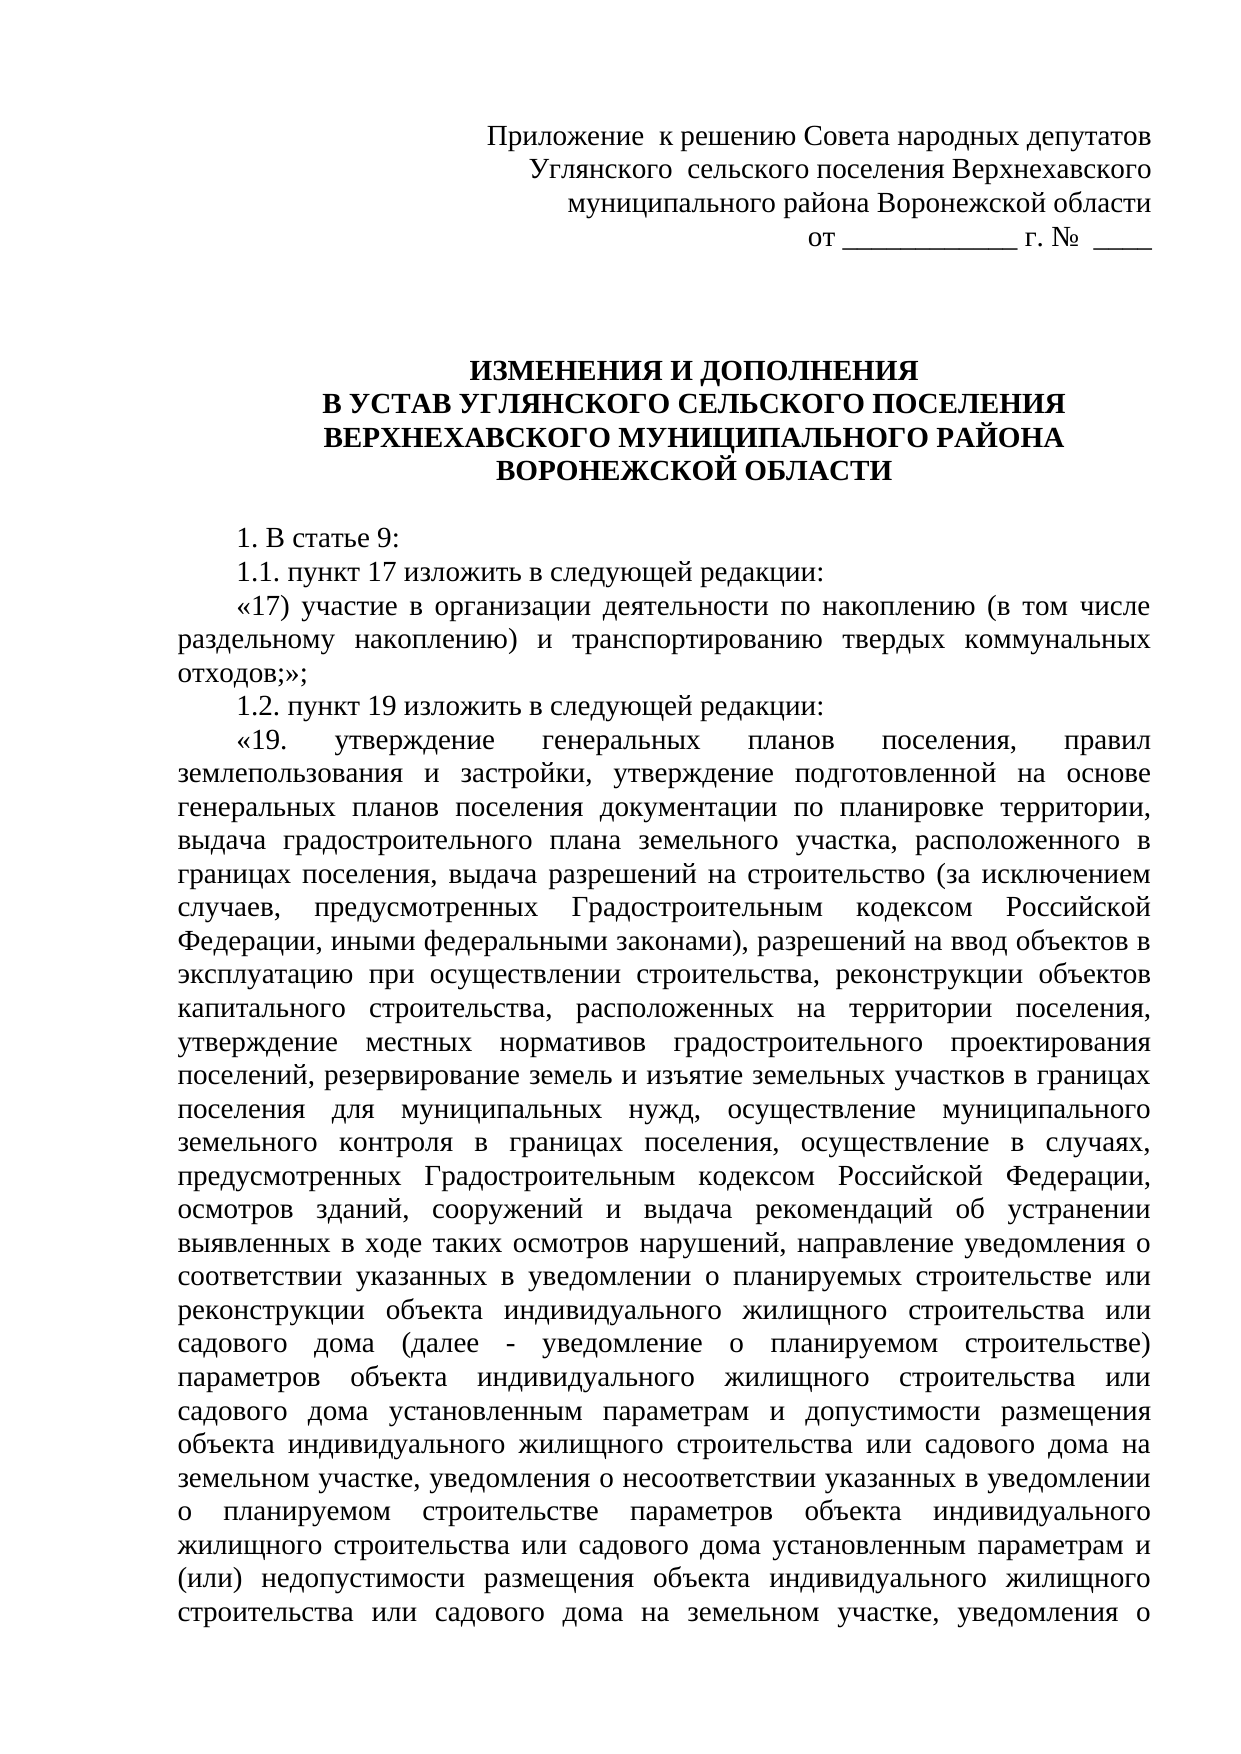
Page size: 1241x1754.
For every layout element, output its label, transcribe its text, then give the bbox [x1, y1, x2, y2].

text ВЕРХНЕХАВСКОГО МУНИЦИПАЛЬНОГО РАЙОНА [177, 420, 1152, 453]
text Углянского сельского поселения Верхнехавского [177, 152, 1152, 185]
text 1.2. пункт 19 изложить в следующей редакции: [177, 688, 1152, 722]
text «17) участие в организации деятельности по накоплению (в том числе раздельному накоплению) и транспортированию твердых коммунальных отходов;»; [177, 588, 1152, 688]
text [177, 722, 1152, 1627]
text ВОРОНЕЖСКОЙ ОБЛАСТИ [177, 453, 1152, 487]
text ИЗМЕНЕНИЯ И ДОПОЛНЕНИЯ [177, 353, 1152, 386]
text 1.1. пункт 17 изложить в следующей редакции: [177, 554, 1152, 588]
text 1. В статье 9: [177, 521, 1152, 554]
text от ____________ г. № ____ [177, 219, 1152, 252]
text Приложение к решению Совета народных депутатов [177, 118, 1152, 152]
text муниципального района Воронежской области [177, 185, 1152, 219]
text В УСТАВ УГЛЯНСКОГО СЕЛЬСКОГО ПОСЕЛЕНИЯ [177, 386, 1152, 420]
